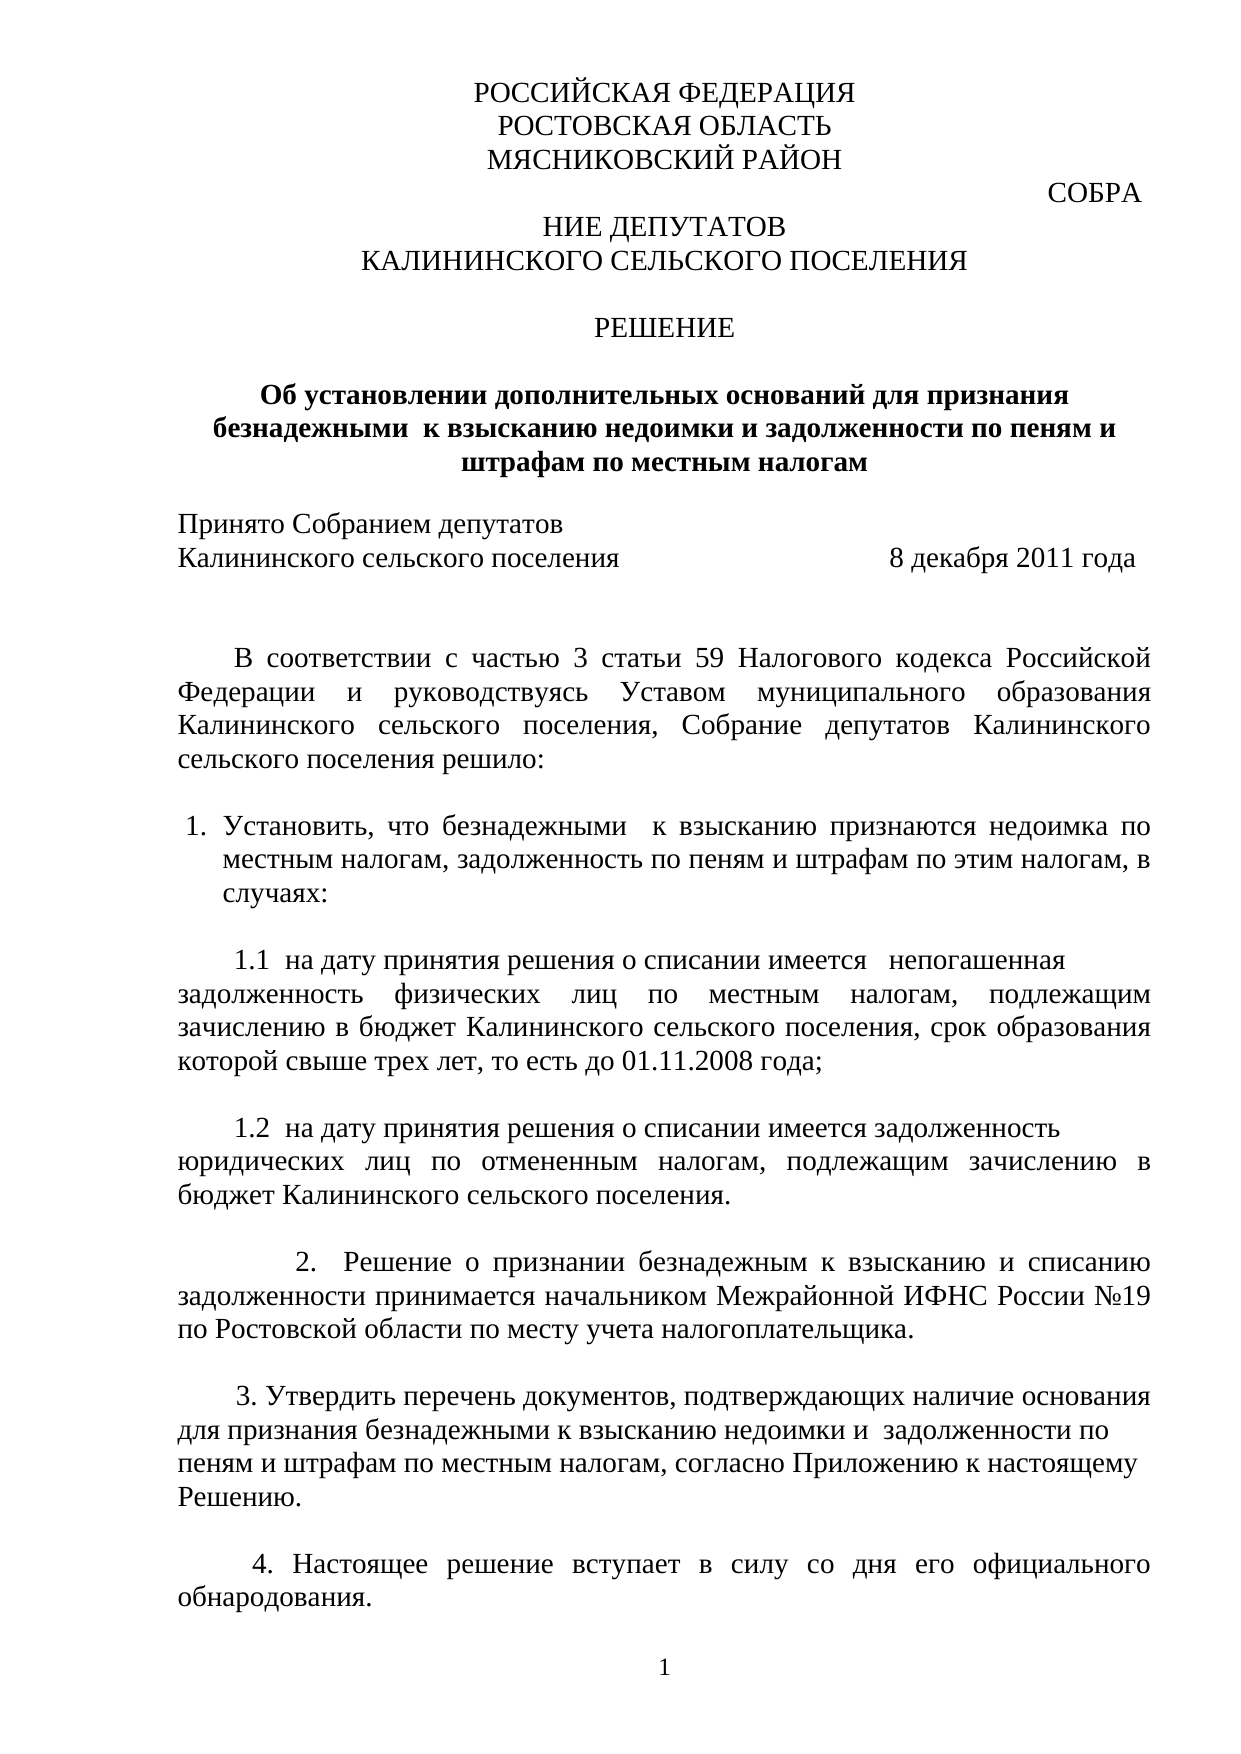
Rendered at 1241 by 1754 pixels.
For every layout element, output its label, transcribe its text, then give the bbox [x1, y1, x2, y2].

title Об установлении дополнительных оснований для признания безнадежными к взысканию недоимки и задолженности по пеням и штрафам по местным налогам [177, 377, 1152, 477]
text 4. Настоящее решение вступает в силу со дня его официального обнародования. [177, 1546, 1152, 1613]
list на дату принятия решения о списании имеется непогашенная [233, 942, 1152, 976]
text Принято Собранием депутатов [177, 506, 1152, 540]
text В соответствии с частью 3 статьи 59 Налогового кодекса Российской Федерации и руководствуясь Уставом муниципального образования Калининского сельского поселения, Собрание депутатов Калининского сельского поселения решило: [177, 640, 1152, 774]
text РЕШЕНИЕ [177, 310, 1152, 343]
text РОСТОВСКАЯ ОБЛАСТЬ [177, 108, 1152, 142]
list на дату принятия решения о списании имеется задолженность [233, 1110, 1152, 1143]
list Установить, что безнадежными к взысканию признаются недоимка по местным налогам, задолженность по пеням и штрафам по этим налогам, в случаях: [185, 808, 1152, 909]
title РОССИЙСКАЯ ФЕДЕРАЦИЯ [177, 75, 1152, 108]
text МЯСНИКОВСКИЙ РАЙОН [177, 142, 1152, 176]
text 3. Утвердить перечень документов, подтверждающих наличие основания для признания безнадежными к взысканию недоимки и задолженности по пеням и штрафам по местным налогам, согласно Приложению к настоящему Решению. [177, 1378, 1152, 1512]
text СОБРАНИЕ ДЕПУТАТОВ [177, 176, 1152, 243]
text задолженность физических лиц по местным налогам, подлежащим зачислению в бюджет Калининского сельского поселения, срок образования которой свыше трех лет, то есть до 01.11.2008 года; [177, 976, 1152, 1076]
text Калининского сельского поселения 8 декабря 2011 года [177, 540, 1152, 573]
text КАЛИНИНСКОГО СЕЛЬСКОГО ПОСЕЛЕНИЯ [177, 243, 1152, 276]
text 2. Решение о признании безнадежным к взысканию и списанию задолженности принимается начальником Межрайонной ИФНС России №19 по Ростовской области по месту учета налогоплательщика. [177, 1244, 1152, 1345]
text юридических лиц по отмененным налогам, подлежащим зачислению в бюджет Калининского сельского поселения. [177, 1143, 1152, 1211]
